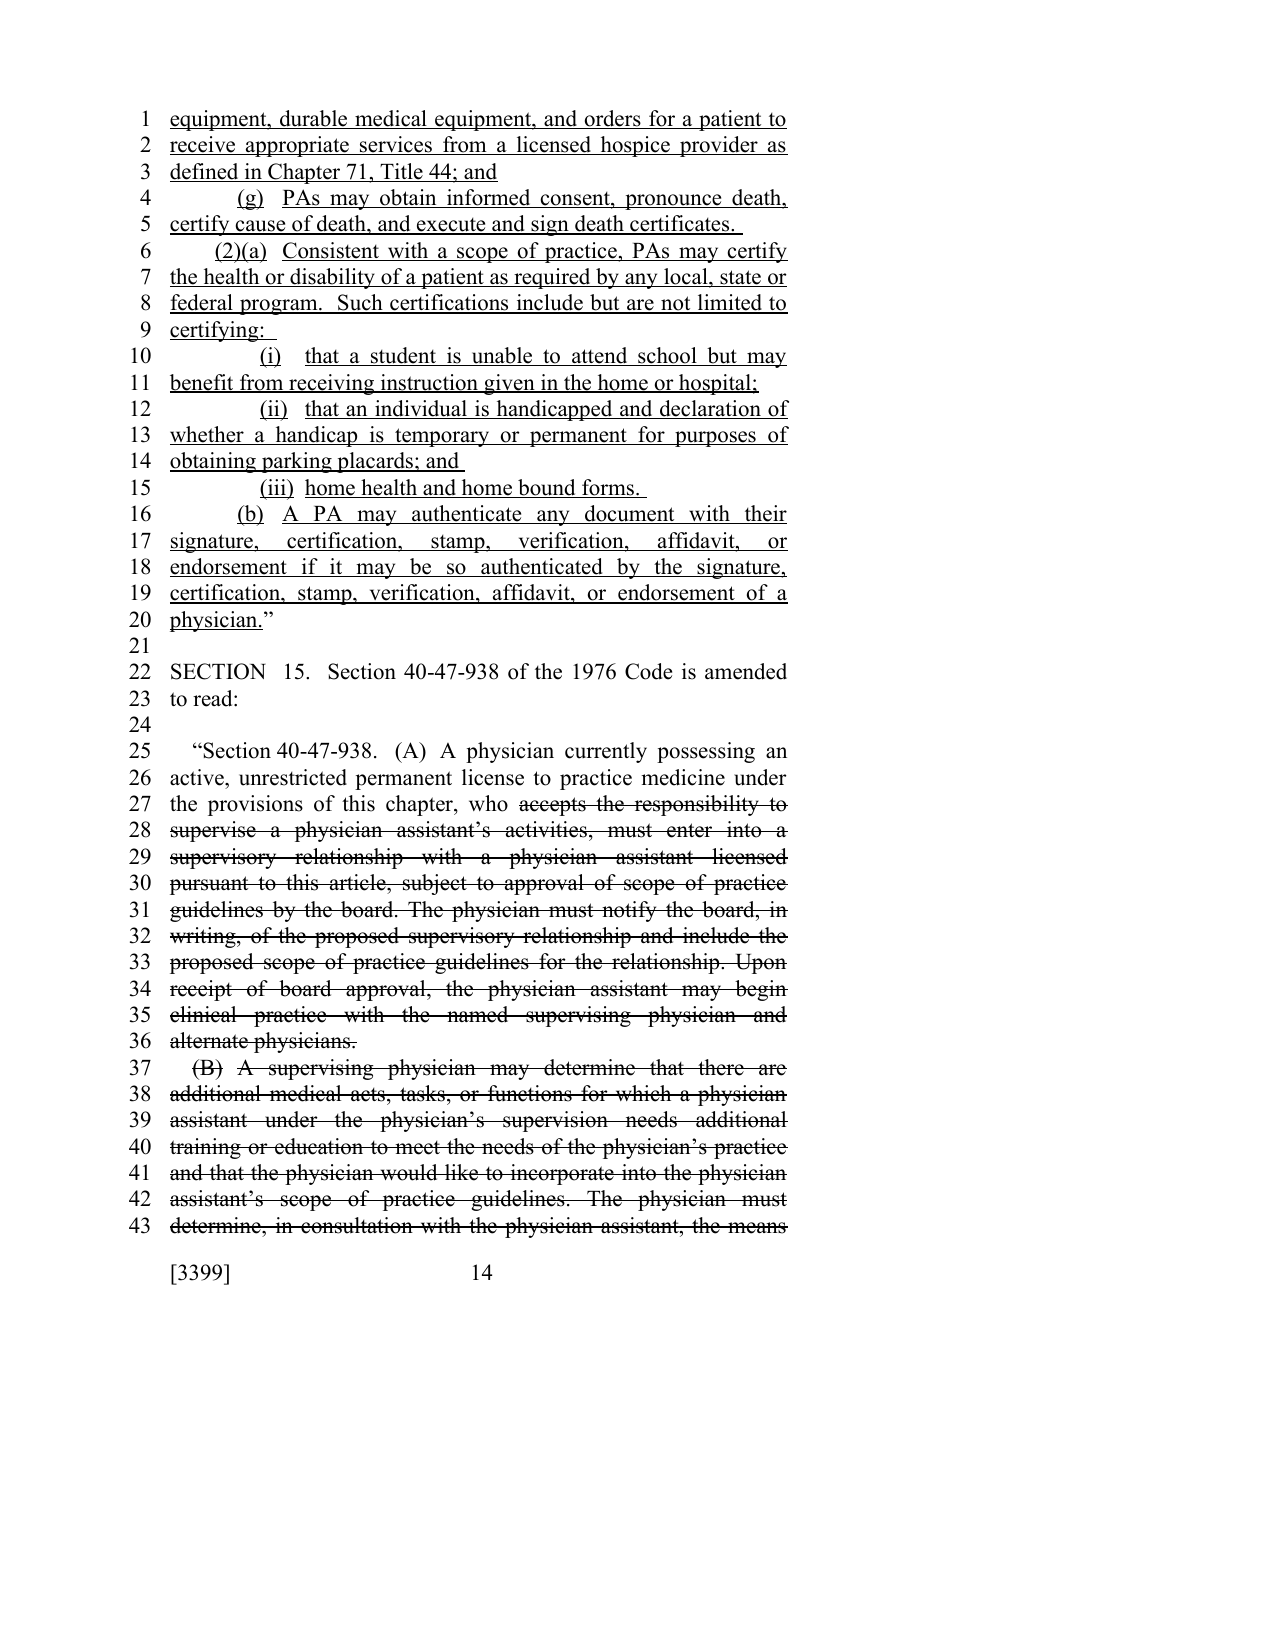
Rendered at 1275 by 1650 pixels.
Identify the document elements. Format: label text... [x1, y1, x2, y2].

text (iii) home health and home bound forms. [169, 474, 787, 500]
text (b) A PA may authenticate any document with their signature, certification, stamp, verification, affidavit, or endorsement if it may be so authenticated by the signature, certification, stamp, verification, affidavit, or endorsement of a physician.” [169, 603, 787, 632]
text SECTION 15. Section 40-47-938 of the 1976 Code is amended to read: [169, 658, 787, 711]
text (b) A PA may authenticate any document with their signature, certification, stamp, verification, affidavit, or endorsement if it may be so authenticated by the signature, certification, stamp, verification, affidavit, or endorsement of a physician.” [169, 500, 787, 550]
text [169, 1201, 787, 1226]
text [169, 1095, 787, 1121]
text (ii) that an individual is handicapped and declaration of whether a handicap is temporary or permanent for purposes of obtaining parking placards; and [169, 445, 787, 474]
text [169, 105, 787, 128]
text (2)(a) Consistent with a scope of practice, PAs may certify the health or disability of a patient as required by any local, state or federal program. Such certifications include but are not limited to certifying: [169, 313, 787, 342]
text (g) PAs may obtain informed consent, pronounce death, certify cause of death, and execute and sign death certificates. [169, 184, 787, 237]
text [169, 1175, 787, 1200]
text (2)(a) Consistent with a scope of practice, PAs may certify the health or disability of a patient as required by any local, state or federal program. Such certifications include but are not limited to certifying: [169, 237, 787, 286]
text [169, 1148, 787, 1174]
text (b) A PA may authenticate any document with their signature, certification, stamp, verification, affidavit, or endorsement if it may be so authenticated by the signature, certification, stamp, verification, affidavit, or endorsement of a physician.” [169, 551, 787, 576]
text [169, 129, 787, 154]
text (b) A PA may authenticate any document with their signature, certification, stamp, verification, affidavit, or endorsement if it may be so authenticated by the signature, certification, stamp, verification, affidavit, or endorsement of a physician.” [169, 577, 787, 602]
text (ii) that an individual is handicapped and declaration of whether a handicap is temporary or permanent for purposes of obtaining parking placards; and [169, 395, 787, 444]
text (i) that a student is unable to attend school but may benefit from receiving instruction given in the home or hospital; [169, 342, 787, 395]
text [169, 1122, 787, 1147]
text “Section 40-47-938. (A) A physician currently possessing an active, unrestricted permanent license to practice medicine under the provisions of this chapter, who accepts the responsibility to supervise a physician assistant’s activities, must enter into a supervisory relationship with a physician assistant licensed pursuant to this article, subject to approval of scope of practice guidelines by the board. The physician must notify the board, in writing, of the proposed supervisory relationship and include the proposed scope of practice guidelines for the relationship. Upon receipt of board approval, the physician assistant may begin clinical practice with the named supervising physician and alternate physicians. [169, 737, 787, 831]
text (2)(a) Consistent with a scope of practice, PAs may certify the health or disability of a patient as required by any local, state or federal program. Such certifications include but are not limited to certifying: [169, 287, 787, 312]
